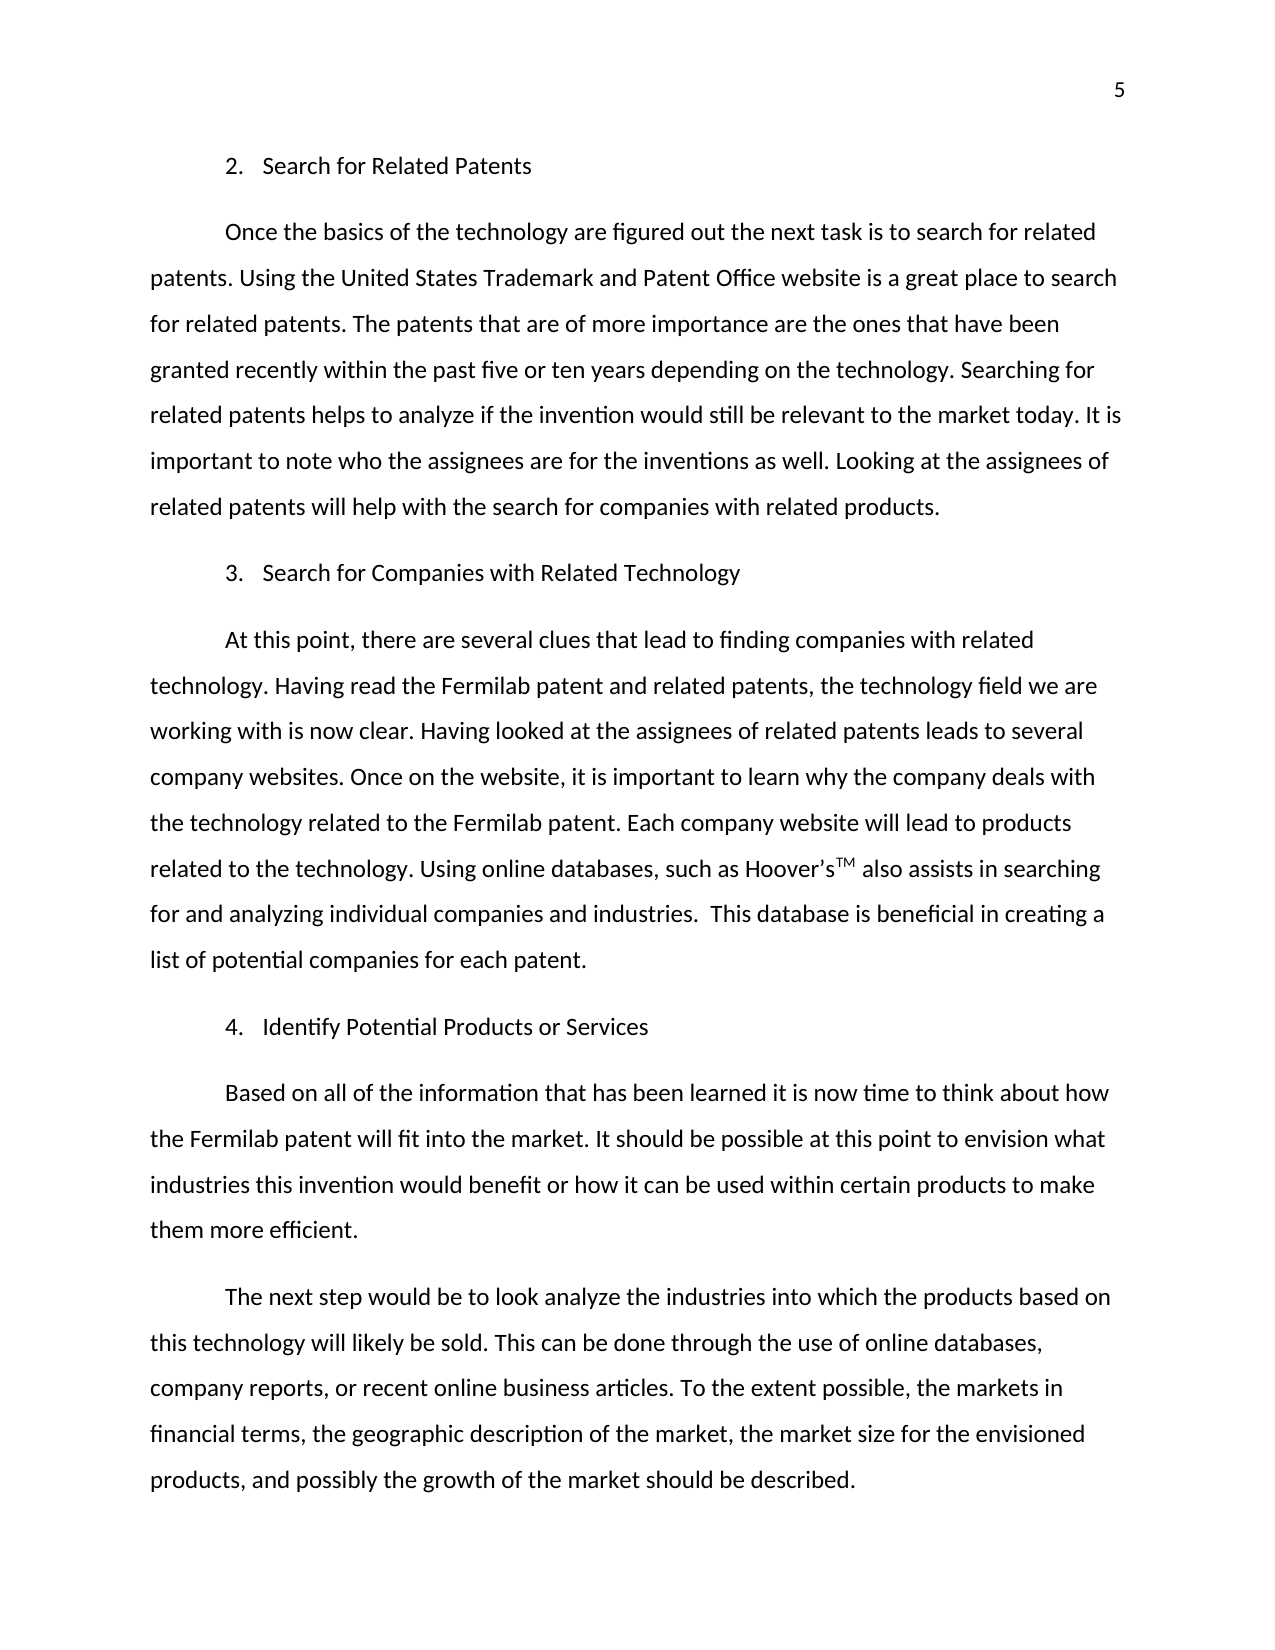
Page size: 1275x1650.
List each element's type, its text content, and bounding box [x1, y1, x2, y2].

list Search for Companies with Related Technology [225, 557, 1125, 588]
list Identify Potential Products or Services [225, 1011, 1125, 1041]
text Based on all of the information that has been learned it is now time to think about how the Fermilab patent will fit into the market. It should be possible at this point to envision what industries this invention would benefit or how it can be used within certain products to make them more efficient. [150, 1077, 1125, 1245]
text Once the basics of the technology are figured out the next task is to search for related patents. Using the United States Trademark and Patent Office website is a great place to search for related patents. The patents that are of more importance are the ones that have been granted recently within the past five or ten years depending on the technology. Searching for related patents helps to analyze if the invention would still be relevant to the market today. It is important to note who the assignees are for the inventions as well. Looking at the assignees of related patents will help with the search for companies with related products. [150, 217, 1125, 521]
text The next step would be to look analyze the industries into which the products based on this technology will likely be sold. This can be done through the use of online databases, company reports, or recent online business articles. To the extent possible, the markets in financial terms, the geographic description of the market, the market size for the envisioned products, and possibly the growth of the market should be described. [150, 1281, 1125, 1494]
text At this point, there are several clues that lead to finding companies with related technology. Having read the Fermilab patent and related patents, the technology field we are working with is now clear. Having looked at the assignees of related patents leads to several company websites. Once on the website, it is important to learn why the company deals with the technology related to the Fermilab patent. Each company website will lead to products related to the technology. Using online databases, such as Hoover’sTM also assists in searching for and analyzing individual companies and industries. This database is beneficial in creating a list of potential companies for each patent. [150, 624, 1125, 975]
list Search for Related Patents [225, 150, 1125, 181]
